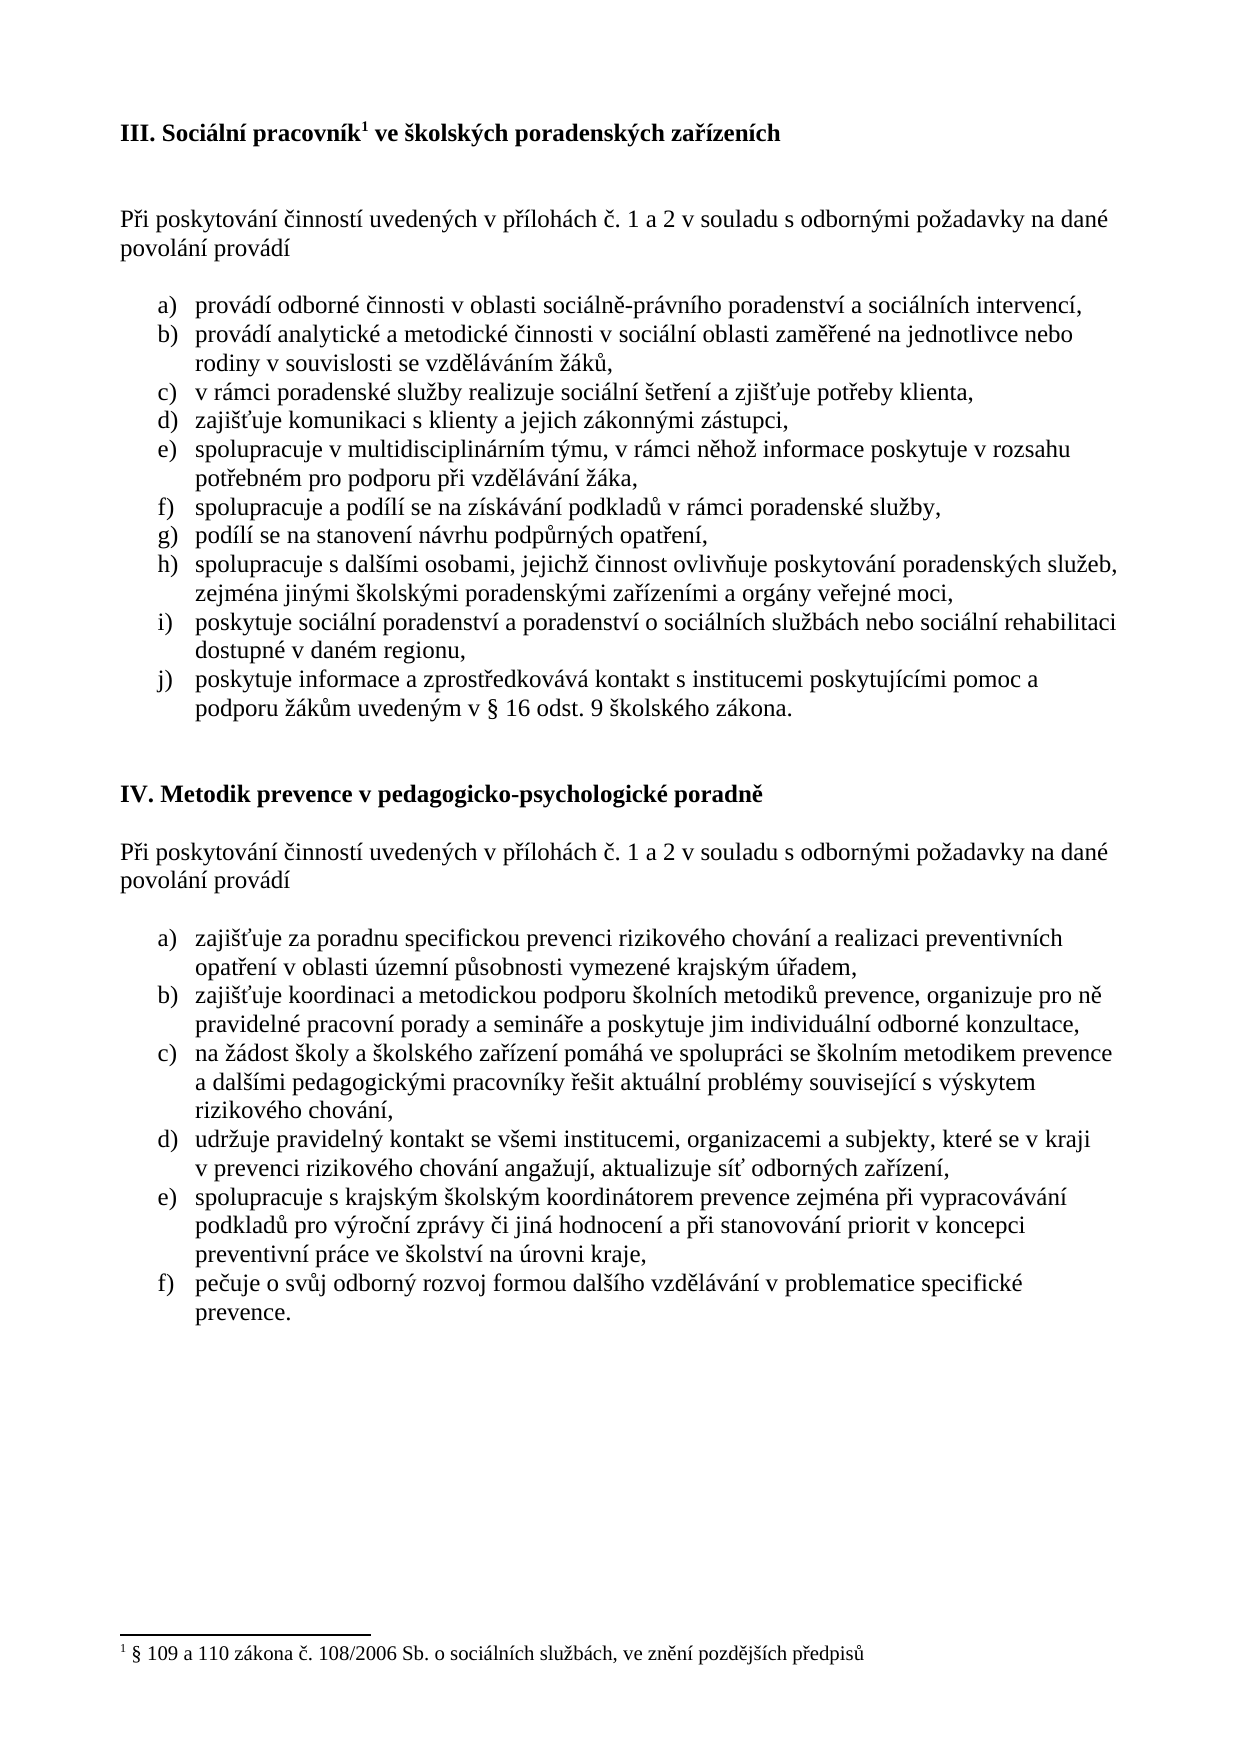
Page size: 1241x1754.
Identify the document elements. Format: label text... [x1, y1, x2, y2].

text Při poskytování činností uvedených v přílohách č. 1 a 2 v souladu s odbornými požadavky na dané povolání provádí [120, 837, 1120, 894]
list v rámci poradenské služby realizuje sociální šetření a zjišťuje potřeby klienta, [157, 377, 1120, 406]
list pečuje o svůj odborný rozvoj formou dalšího vzdělávání v problematice specifické prevence. [157, 1268, 1120, 1326]
list zajišťuje koordinaci a metodickou podporu školních metodiků prevence, organizuje pro ně pravidelné pracovní porady a semináře a poskytuje jim individuální odborné konzultace, [157, 981, 1120, 1038]
list spolupracuje a podílí se na získávání podkladů v rámci poradenské služby, [157, 492, 1120, 521]
list podílí se na stanovení návrhu podpůrných opatření, [157, 521, 1120, 549]
list poskytuje sociální poradenství a poradenství o sociálních službách nebo sociální rehabilitaci dostupné v daném regionu, [157, 607, 1120, 664]
list provádí analytické a metodické činnosti v sociální oblasti zaměřené na jednotlivce nebo rodiny v souvislosti se vzděláváním žáků, [157, 319, 1120, 377]
list spolupracuje s dalšími osobami, jejichž činnost ovlivňuje poskytování poradenských služeb, zejména jinými školskými poradenskými zařízeními a orgány veřejné moci, [157, 549, 1120, 607]
list poskytuje informace a zprostředkovává kontakt s institucemi poskytujícími pomoc a podporu žákům uvedeným v § 16 odst. 9 školského zákona. [157, 664, 1120, 722]
list zajišťuje za poradnu specifickou prevenci rizikového chování a realizaci preventivních opatření v oblasti územní působnosti vymezené krajským úřadem, [157, 923, 1120, 981]
list spolupracuje s krajským školským koordinátorem prevence zejména při vypracovávání podkladů pro výroční zprávy či jiná hodnocení a při stanovování priorit v koncepci preventivní práce ve školství na úrovni kraje, [157, 1182, 1120, 1268]
text III. Sociální pracovník ve školských poradenských zařízeních [120, 118, 1120, 147]
list udržuje pravidelný kontakt se všemi institucemi, organizacemi a subjekty, které se v kraji v prevenci rizikového chování angažují, aktualizuje síť odborných zařízení, [157, 1124, 1120, 1182]
list provádí odborné činnosti v oblasti sociálně-právního poradenství a sociálních intervencí, [157, 291, 1120, 319]
text IV. Metodik prevence v pedagogicko-psychologické poradně [120, 779, 1120, 808]
list na žádost školy a školského zařízení pomáhá ve spolupráci se školním metodikem prevence a dalšími pedagogickými pracovníky řešit aktuální problémy související s výskytem rizikového chování, [157, 1038, 1120, 1124]
list spolupracuje v multidisciplinárním týmu, v rámci něhož informace poskytuje v rozsahu potřebném pro podporu při vzdělávání žáka, [157, 434, 1120, 492]
text Při poskytování činností uvedených v přílohách č. 1 a 2 v souladu s odbornými požadavky na dané povolání provádí [120, 204, 1120, 262]
list zajišťuje komunikaci s klienty a jejich zákonnými zástupci, [157, 406, 1120, 434]
